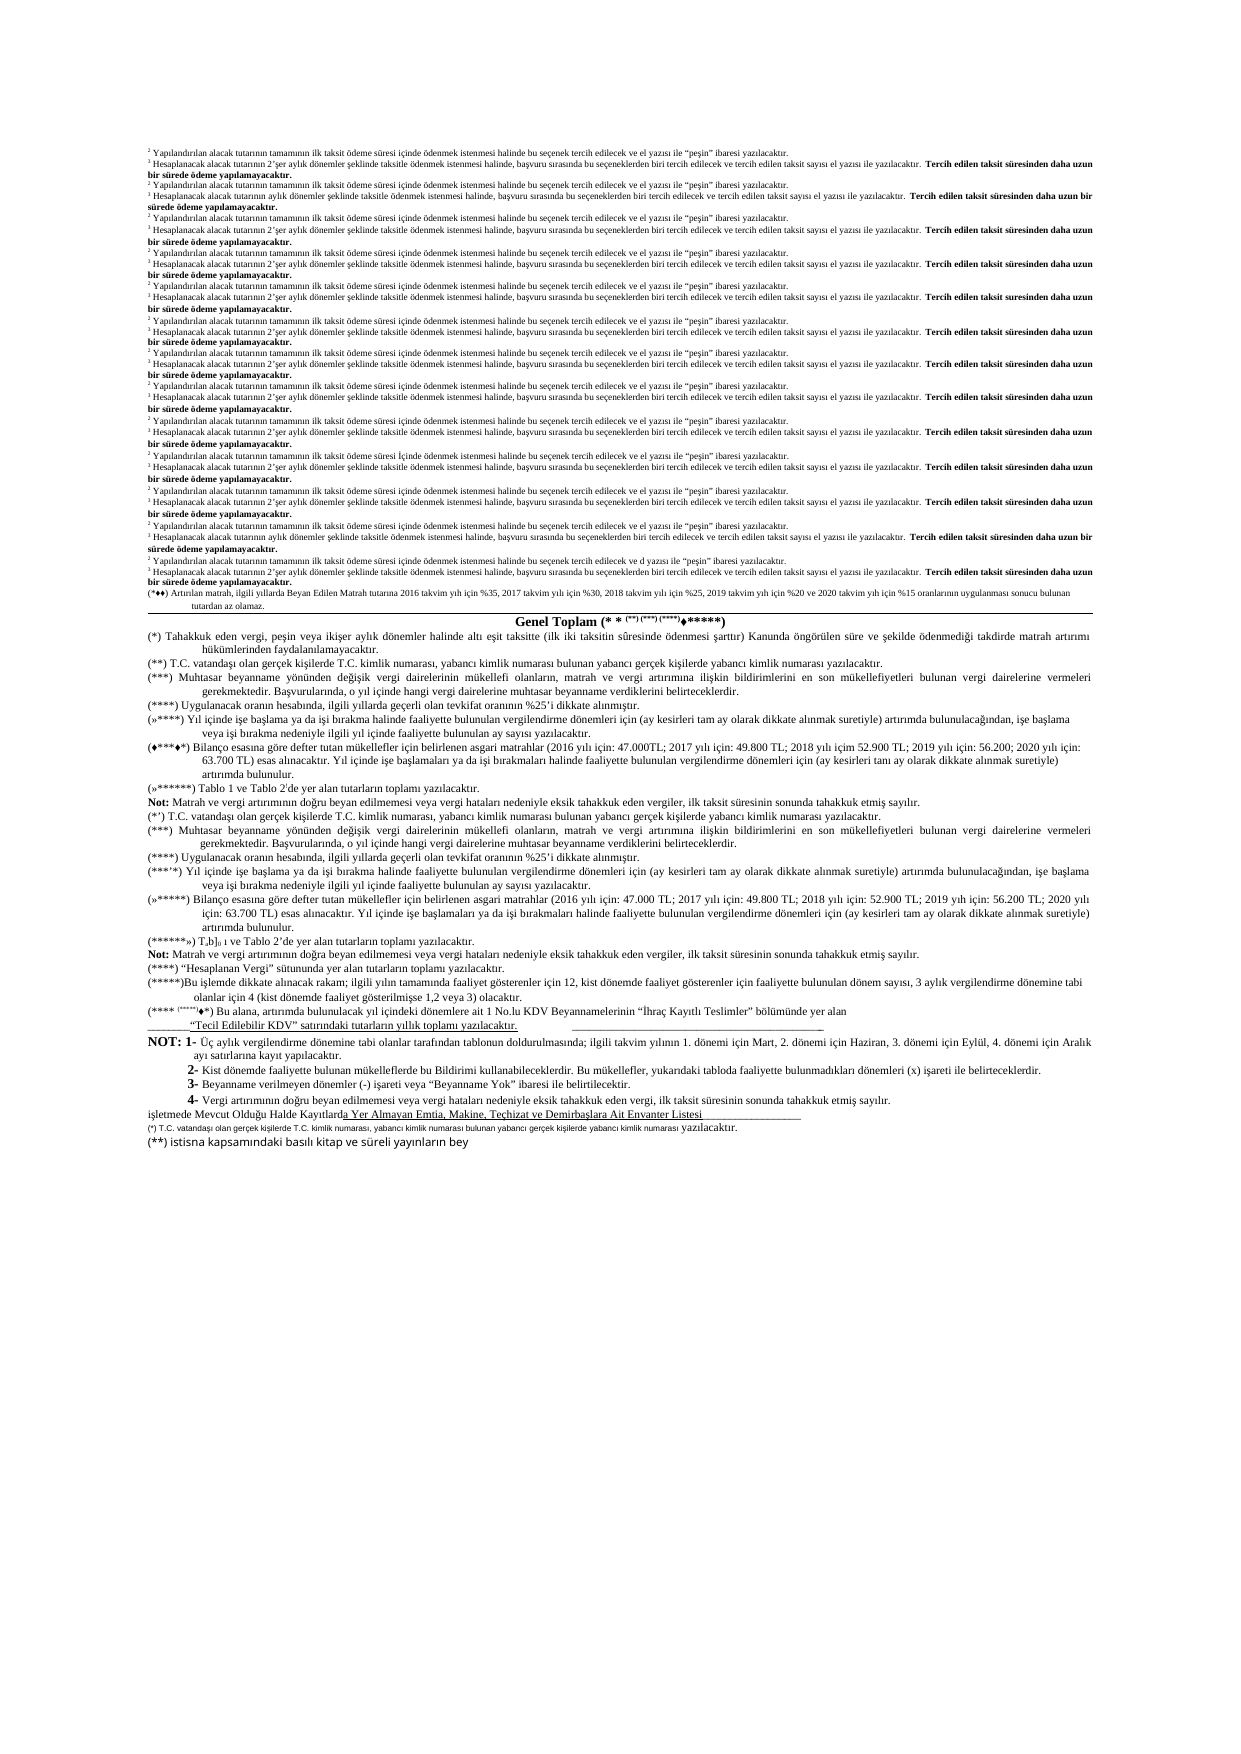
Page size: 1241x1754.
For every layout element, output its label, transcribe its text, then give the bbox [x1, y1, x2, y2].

text 3 Hesaplanacak alacak tutarının 2’şer aylık dönemler şeklinde taksitle ödenmek istenmesi halinde, başvuru sırasında bu seçeneklerden biri tercih edilecek ve tercih edilen taksit sayısı el yazısı ile yazılacaktır. Tercih edilen taksit süresinden daha uzun bir sürede ödeme yapılamayacaktır. [148, 259, 1093, 280]
text 3 Hesaplanacak alacak tutarının 2’şer aylık dönemler şeklinde taksitle ödenmek istenmesi halinde, başvuru sırasında bu seçeneklerden biri tercih edilecek ve tercih edilen taksit sayısı el yazısı ile yazılacaktır. Tercih edilen taksit süresinden daha uzun bir sürede ödeme yapılamayacaktır. [148, 158, 1093, 180]
text (***’*) Yıl içinde işe başlama ya da işi bırakma halinde faaliyette bulunulan vergilendirme dönemleri için (ay kesirleri tam ay olarak dikkate alınmak suretiyle) artırımda bulunulacağından, işe başlama veya işi bırakma nedeniyle ilgili yıl içinde faaliyette bulunulan ay sayısı yazılacaktır. [148, 865, 1093, 892]
text (****) Uygulanacak oranın hesabında, ilgili yıllarda geçerli olan tevkifat oranının %25’i dikkate alınmıştır. [148, 699, 1093, 712]
text (*♦♦) Artırılan matrah, ilgili yıllarda Beyan Edilen Matrah tutarına 2016 takvim yıh için %35, 2017 takvim yılı için %30, 2018 takvim yılı için %25, 2019 takvim yıh için %20 ve 2020 takvim yıh için %15 oranlarının uygulanması sonucu bulunan tutardan az olamaz. [148, 588, 1093, 611]
text (»****) Yıl içinde işe başlama ya da işi bırakma halinde faaliyette bulunulan vergilendirme dönemleri için (ay kesirleri tam ay olarak dikkate alınmak suretiyle) artırımda bulunulacağından, işe başlama veya işi bırakma nedeniyle ilgili yıl içinde faaliyette bulunulan ay sayısı yazılacaktır. [148, 712, 1093, 739]
text 3 Hesaplanacak alacak tutarının 2’şer aylık dönemler şeklinde taksitle ödenmek istenmesi halinde, başvuru sırasında bu seçeneklerden biri tercih edilecek ve tercih edilen taksit sayısı el yazısı ile yazılacaktır. Tercih edilen taksit süresinden daha uzun bir sürede ödeme yapılamayacaktır. [148, 359, 1093, 380]
text Genel Toplam (* * (**) (***) (****)♦*****) [148, 614, 1093, 629]
text NOT: 1- Üç aylık vergilendirme dönemine tabi olanlar tarafından tablonun doldurulmasında; ilgili takvim yılının 1. dönemi için Mart, 2. dönemi için Haziran, 3. dönemi için Eylül, 4. dönemi için Aralık ayı satırlarına kayıt yapılacaktır. [148, 1033, 1093, 1062]
text Not: Matrah ve vergi artırımının doğru beyan edilmemesi veya vergi hataları nedeniyle eksik tahakkuk eden vergiler, ilk taksit süresinin sonunda tahakkuk etmiş sayılır. [148, 796, 1093, 809]
text “Tecil Edilebilir KDV” satırındaki tutarların yıllık toplamı yazılacaktır. [148, 1019, 1093, 1032]
text (***) Muhtasar beyanname yönünden değişik vergi dairelerinin mükellefi olanların, matrah ve vergi artırımına ilişkin bildirimlerini en son mükellefiyetleri bulunan vergi dairelerine vermeleri gerekmektedir. Başvurularında, o yıl içinde hangi vergi dairelerine muhtasar beyanname verdiklerini belirteceklerdir. [148, 671, 1093, 698]
text 3 Hesaplanacak alacak tutarının 2’şer aylık dönemler şeklinde taksitle ödenmek istenmesi halinde, başvuru sırasında bu seçeneklerden biri tercih edilecek ve tercih edilen taksit sayısı el yazısı ile yazılacaktır. Tercih edilen taksit süresinden daha uzun bir sürede ödeme yapılamayacaktır. [148, 224, 1093, 247]
text 3 Hesaplanacak alacak tutarının 2’şer aylık dönemler şeklinde taksitle ödenmek istenmesi halinde, başvuru sırasında bu seçeneklerden biri tercih edilecek ve tercih edilen taksit sayısı el yazısı ile yazılacaktır. Tercih edilen taksit süresinden daha uzun bir sürede ödeme yapılamayacaktır. [148, 566, 1093, 588]
text (****) “Hesaplanan Vergi” sütununda yer alan tutarların toplamı yazılacaktır. [148, 962, 1093, 975]
text (**) istisna kapsamındaki basılı kitap ve süreli yayınların bey [148, 1134, 1093, 1149]
text (*) Tahakkuk eden vergi, peşin veya ikişer aylık dönemler halinde altı eşit taksitte (ilk iki taksitin sûresinde ödenmesi şarttır) Kanunda öngörülen süre ve şekilde ödenmediği takdirde matrah artırımı hükümlerinden faydalanılamayacaktır. [148, 629, 1093, 656]
text 3 Hesaplanacak alacak tutarının 2’şer aylık dönemler şeklinde taksitle ödenmek istenmesi halinde, başvuru sırasında bu seçeneklerden biri tercih edilecek ve tercih edilen taksit sayısı el yazısı ile yazılacaktır. Tercih edilen taksit süresinden daha uzun bir sürede ödeme yapılamayacaktır. [148, 427, 1093, 449]
text (*) T.C. vatandaşı olan gerçek kişilerde T.C. kimlik numarası, yabancı kimlik numarası bulunan yabancı gerçek kişilerde yabancı kimlik numarası yazılacaktır. [148, 1121, 1093, 1134]
text 3 Hesaplanacak alacak tutarının aylık dönemler şeklinde taksitle ödenmek istenmesi halinde, başvuru sırasında bu seçeneklerden biri tercih edilecek ve tercih edilen taksit sayısı el yazısı ile yazılacaktır. Tercih edilen taksit süresinden daha uzun bir sürede ödeme yapılamayacaktır. [148, 191, 1093, 213]
text 3 Hesaplanacak alacak tutarının 2’şer aylık dönemler şeklinde taksitle ödenmek istenmesi halinde, başvuru sırasında bu seçeneklerden biri tercih edilecek ve tercih edilen taksit sayısı el yazısı ile yazılacaktır. Tercih edilen taksit suresinden daha uzun bir sürede ödeme yapılamayacaktır. [148, 292, 1093, 314]
text (***) Muhtasar beyanname yönünden değişik vergi dairelerinin mükellefi olanların, matrah ve vergi artırımına ilişkin bildirimlerini en son mükellefiyetleri bulunan vergi dairelerine vermeleri gerekmektedir. Başvurularında, o yıl içinde hangi vergi dairelerine muhtasar beyanname verdiklerini belirteceklerdir. [148, 823, 1093, 850]
text (******») Tab]0 ı ve Tablo 2’de yer alan tutarların toplamı yazılacaktır. [148, 934, 1093, 947]
text 3 Hesaplanacak alacak tutarının 2’şer aylık dönemler şeklinde taksitle ödenmek istenmesi halinde, başvuru sırasında bu seçeneklerden biri tercih edilecek ve tercih edilen taksit sayısı el yazısı ile yazılacaktır. Tercih edilen taksit süresinden daha uzun bir sürede ödeme yapılamayacaktır. [148, 462, 1093, 484]
text (**** (*****)♦*) Bu alana, artırımda bulunulacak yıl içindeki dönemlere ait 1 No.lu KDV Beyannamelerinin “İhraç Kayıtlı Teslimler” bölümünde yer alan [148, 1005, 1093, 1018]
text 3 Hesaplanacak alacak tutarının 2’şer aylık dönemler şeklinde taksitle ödenmek istenmesi halinde, başvuru sırasında bu seçeneklerden biri tercih edilecek ve tercih edilen taksit sayısı el yazısı ile yazılacaktır. Tercih edilen taksit süresinden daha uzun bir sürede ödeme yapılamayacaktır. [148, 497, 1093, 519]
text (*’) T.C. vatandaşı olan gerçek kişilerde T.C. kimlik numarası, yabancı kimlik numarası bulunan yabancı gerçek kişilerde yabancı kimlik numarası yazılacaktır. [148, 809, 1093, 823]
text (»*****) Bilanço esasına göre defter tutan mükellefler için belirlenen asgari matrahlar (2016 yılı için: 47.000 TL; 2017 yılı için: 49.800 TL; 2018 yılı için: 52.900 TL; 2019 yıh için: 56.200 TL; 2020 yılı için: 63.700 TL) esas alınacaktır. Yıl içinde işe başlamaları ya da işi bırakmaları halinde faaliyette bulunulan vergilendirme dönemleri için (ay kesirleri tam ay olarak dikkate alınmak suretiyle) artırımda bulunulur. [148, 893, 1093, 933]
text işletmede Mevcut Olduğu Halde Kayıtlarda Yer Almayan Emtia, Makine, Teçhizat ve Demirbaşlara Ait Envanter Listesi [148, 1107, 1093, 1121]
text 3 Hesaplanacak alacak tutarının 2’şer aylık dönemler şeklinde taksitle ödenmek istenmesi halinde, başvuru sırasında bu seçeneklerden biri tercih edilecek ve tercih edilen taksit sayısı el yazısı ile yazılacaktır. Tercih edilen taksit süresinden daha uzun bir sürede ödeme yapılamayacaktır. [148, 392, 1093, 414]
text 3 Hesaplanacak alacak tutarının 2’şer aylık dönemler şeklinde taksitle ödenmek istenmesi halinde, başvuru sırasında bu seçeneklerden biri tercih edilecek ve tercih edilen taksit sayısı el yazısı ile yazılacaktır. Tercih edilen taksit süresinden daha uzun bir sürede ödeme yapılamayacaktır. [148, 326, 1093, 348]
text (»******) Tablo 1 ve Tablo 2!de yer alan tutarların toplamı yazılacaktır. [148, 782, 1093, 795]
text (*****)Bu işlemde dikkate alınacak rakam; ilgili yılın tamamında faaliyet gösterenler için 12, kist dönemde faaliyet gösterenler için faaliyette bulunulan dönem sayısı, 3 aylık vergilendirme dönemine tabi olanlar için 4 (kist dönemde faaliyet gösterilmişse 1,2 veya 3) olacaktır. [148, 976, 1093, 1004]
text (**) T.C. vatandaşı olan gerçek kişilerde T.C. kimlik numarası, yabancı kimlik numarası bulunan yabancı gerçek kişilerde yabancı kimlik numarası yazılacaktır. [148, 657, 1093, 670]
text 3- Beyanname verilmeyen dönemler (-) işareti veya “Beyanname Yok” ibaresi ile belirtilecektir. [148, 1078, 1093, 1092]
text 3 Hesaplanacak alacak tutarının aylık dönemler şeklinde taksitle ödenmek istenmesi halinde, başvuru sırasında bu seçeneklerden biri tercih edilecek ve tercih edilen taksit sayısı el yazısı ile yazılacaktır. Tercih edilen taksit süresinden daha uzun bir sürede ödeme yapılamayacaktır. [148, 532, 1093, 554]
text 2- Kist dönemde faaliyette bulunan mükelleflerde bu Bildirimi kullanabileceklerdir. Bu mükellefler, yukarıdaki tabloda faaliyette bulunmadıkları dönemleri (x) işareti ile belirteceklerdir. [187, 1062, 1093, 1078]
text 4- Vergi artırımının doğru beyan edilmemesi veya vergi hataları nedeniyle eksik tahakkuk eden vergi, ilk taksit süresinin sonunda tahakkuk etmiş sayılır. [187, 1092, 1093, 1107]
text (♦***♦*) Bilanço esasına göre defter tutan mükellefler için belirlenen asgari matrahlar (2016 yılı için: 47.000TL; 2017 yılı için: 49.800 TL; 2018 yılı içim 52.900 TL; 2019 yılı için: 56.200; 2020 yılı için: 63.700 TL) esas alınacaktır. Yıl içinde işe başlamaları ya da işi bırakmaları halinde faaliyette bulunulan vergilendirme dönemleri için (ay kesirleri tanı ay olarak dikkate alınmak suretiyle) artırımda bulunulur. [148, 740, 1093, 781]
text Not: Matrah ve vergi artırımının doğra beyan edilmemesi veya vergi hataları nedeniyle eksik tahakkuk eden vergiler, ilk taksit süresinin sonunda tahakkuk etmiş sayılır. [148, 948, 1093, 961]
text (****) Uygulanacak oranın hesabında, ilgili yıllarda geçerli olan tevkifat oranının %25’i dikkate alınmıştır. [148, 851, 1093, 864]
